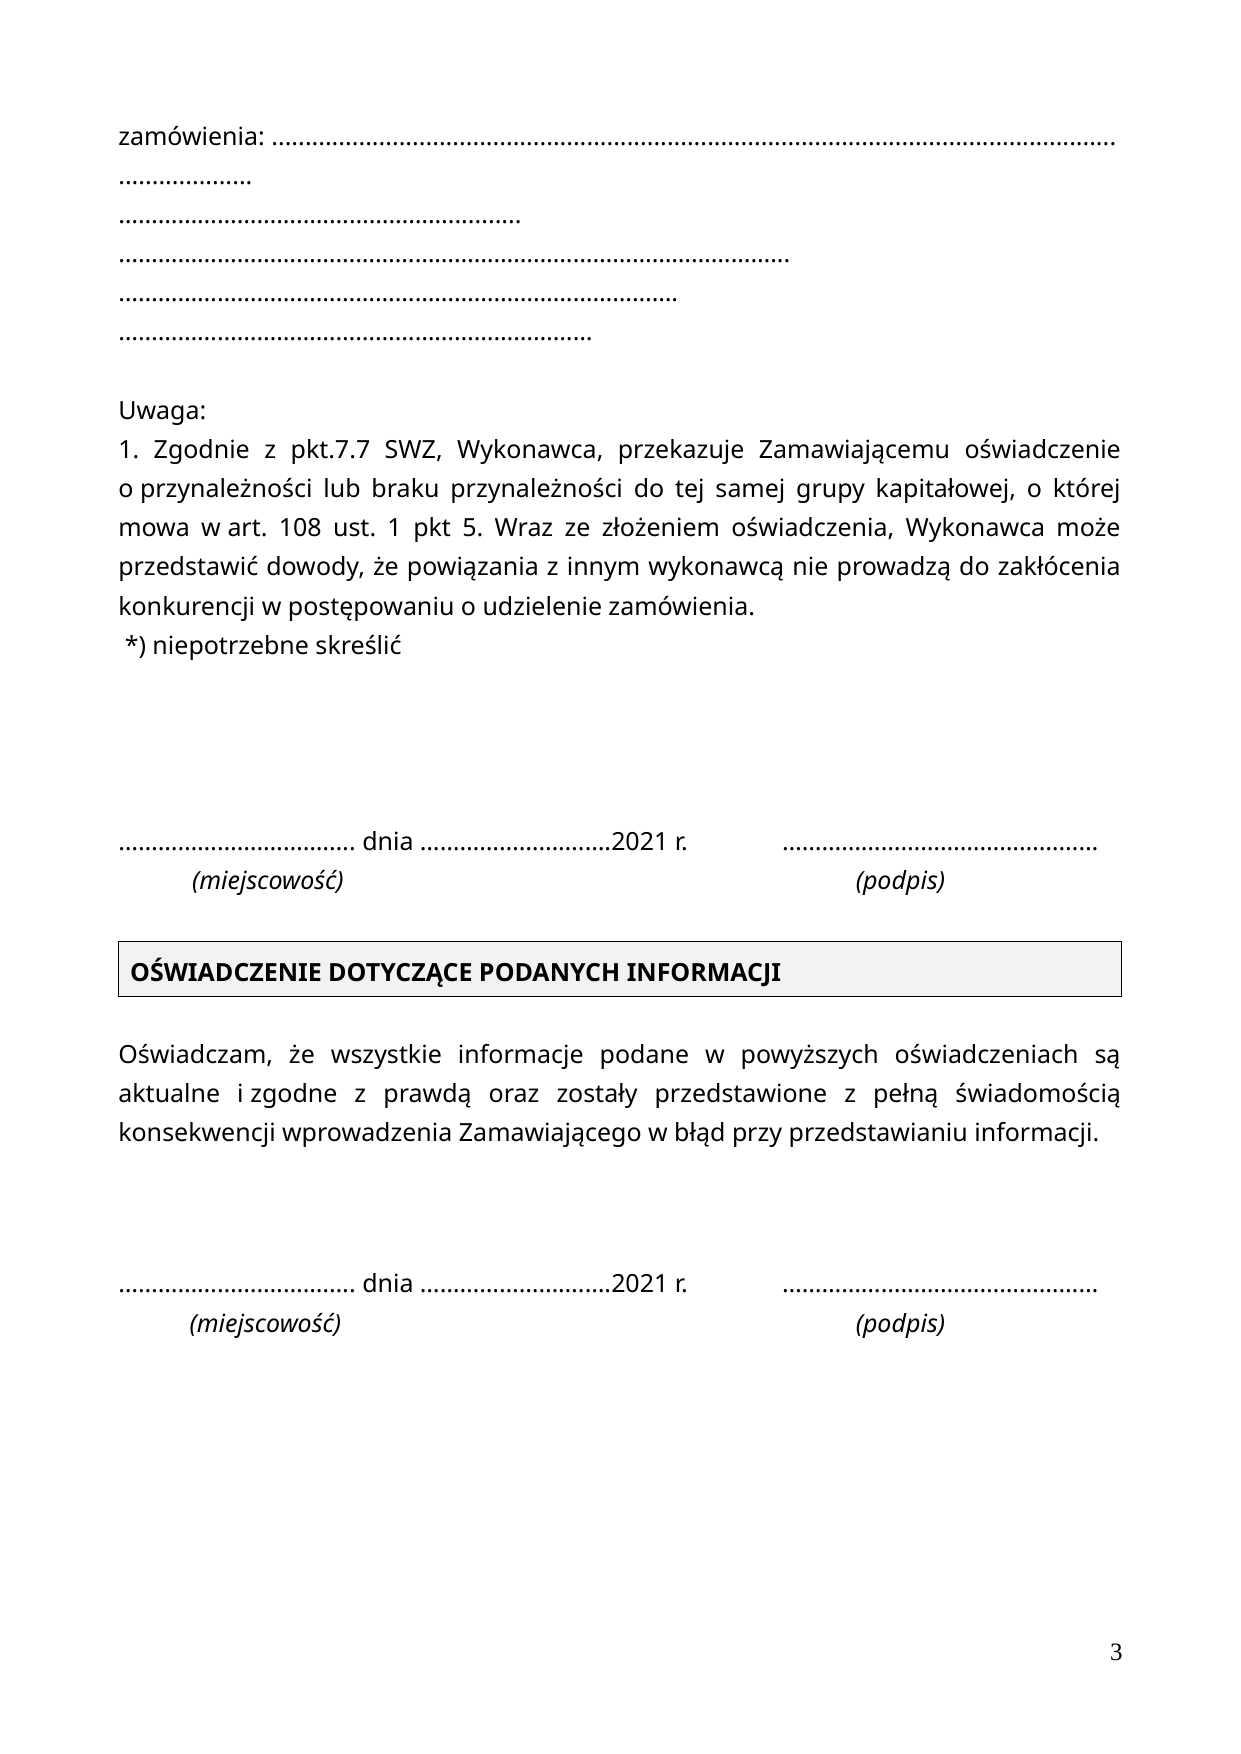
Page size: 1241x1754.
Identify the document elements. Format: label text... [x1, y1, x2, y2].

text Uwaga: [118, 392, 1122, 426]
table_header OŚWIADCZENIE DOTYCZĄCE PODANYCH INFORMACJI [119, 942, 1121, 996]
text ………………………..…………………...........………………………………………………………………………………………...………………………………………………………………………….……………………………………………………………… [118, 196, 1122, 348]
text ………………….…….……. dnia …………………….….2021 r. ………………………………………… (miejscowość) (podpis) [118, 823, 1122, 896]
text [118, 118, 1122, 191]
text Oświadczam, że wszystkie informacje podane w powyższych oświadczeniach są aktualne i zgodne z prawdą oraz zostały przedstawione z pełną świadomością konsekwencji wprowadzenia Zamawiającego w błąd przy przedstawianiu informacji. [118, 1036, 1122, 1149]
text (miejscowość) (podpis) [118, 1305, 1122, 1339]
text 1. Zgodnie z pkt.7.7 SWZ, Wykonawca, przekazuje Zamawiającemu oświadczenie o przynależności lub braku przynależności do tej samej grupy kapitałowej, o której mowa w art. 108 ust. 1 pkt 5. Wraz ze złożeniem oświadczenia, Wykonawca może przedstawić dowody, że powiązania z innym wykonawcą nie prowadzą do zakłócenia konkurencji w postępowaniu o udzielenie zamówienia. [118, 431, 1122, 622]
text ………………….…….……. dnia …………………….….2021 r. ………………………………………… [118, 1266, 1122, 1300]
text *) niepotrzebne skreślić [118, 627, 1122, 661]
